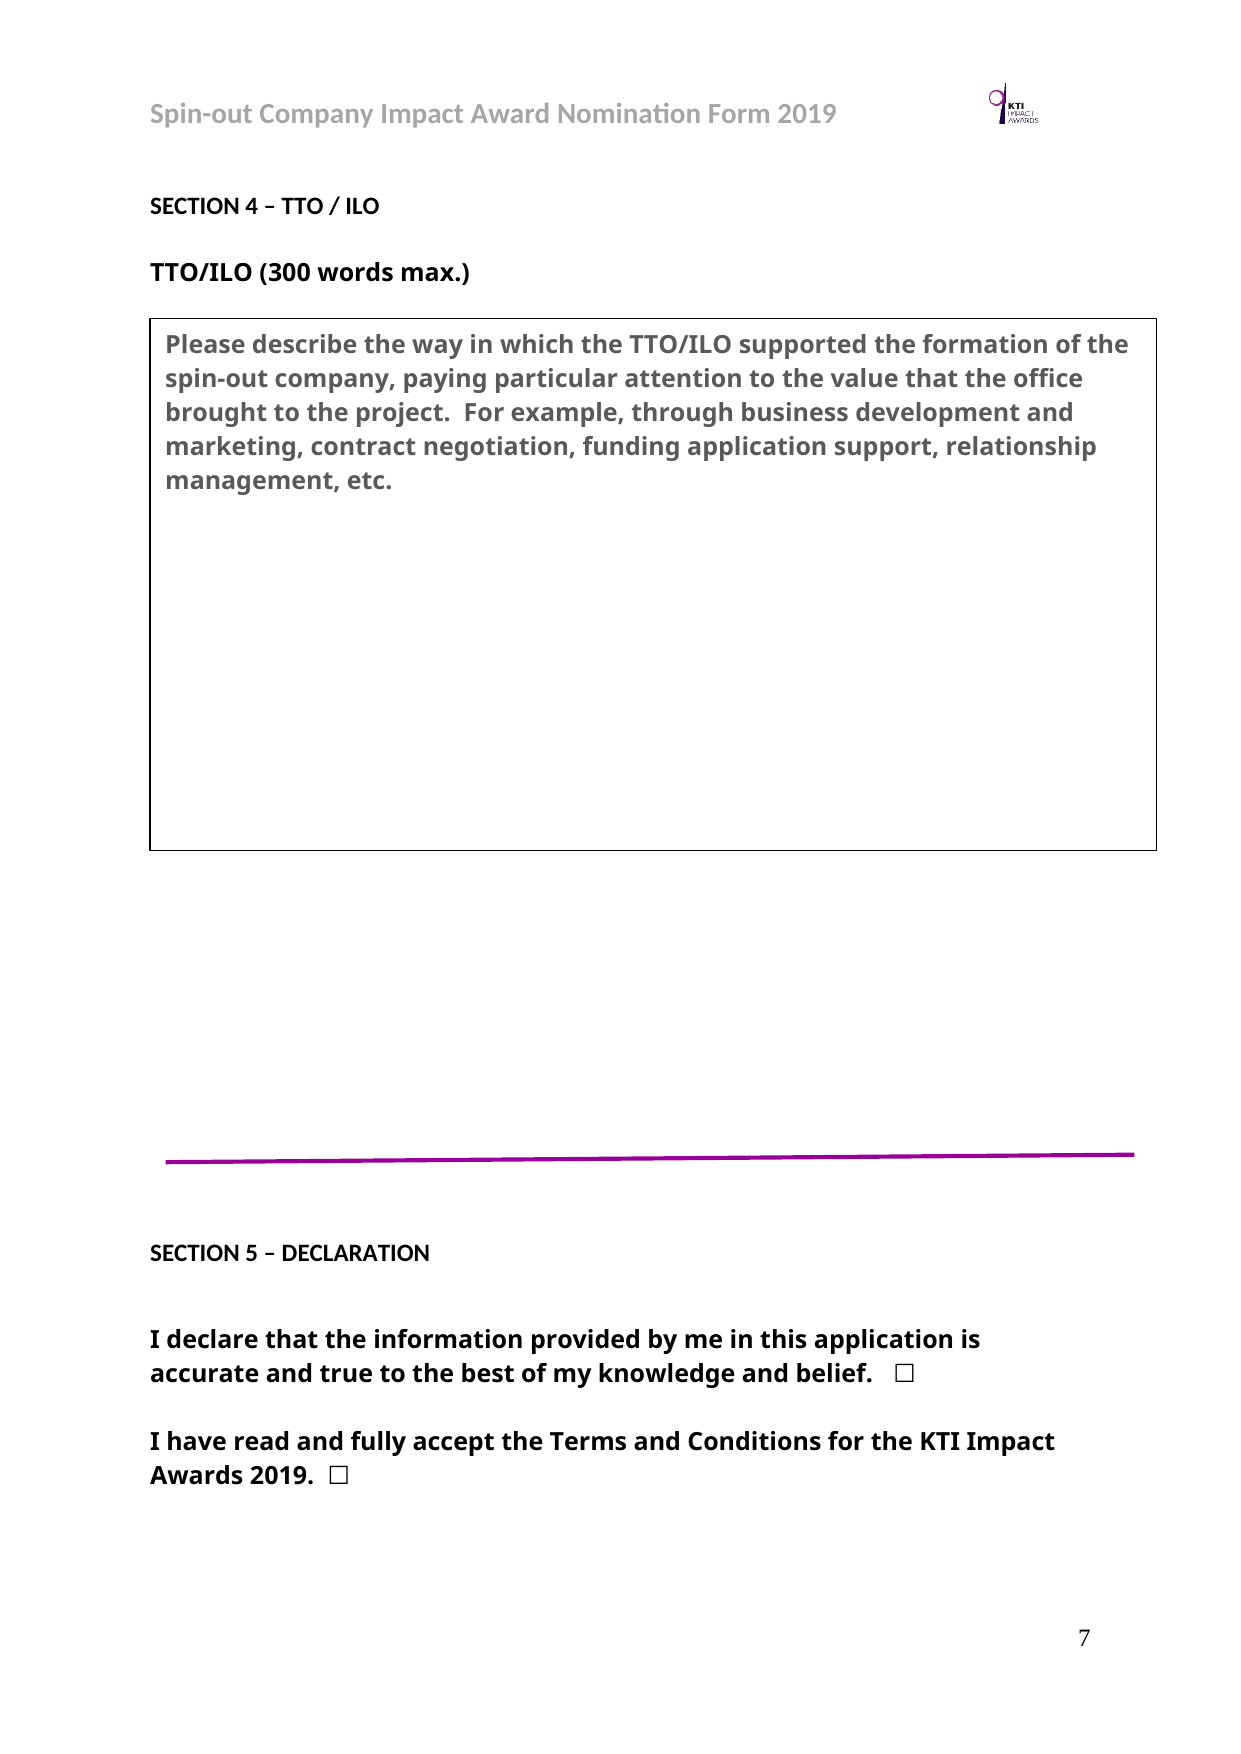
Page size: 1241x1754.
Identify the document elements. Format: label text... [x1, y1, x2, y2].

text SECTION 5 – DECLARATION [150, 1238, 1090, 1268]
text SECTION 4 – TTO / ILO [150, 191, 1090, 221]
text TTO/ILO (300 words max.) [150, 255, 1090, 289]
text I declare that the information provided by me in this application is accurate and true to the best of my knowledge and belief. [150, 1321, 1090, 1389]
picture [975, 73, 1049, 124]
text I have read and fully accept the Terms and Conditions for the KTI Impact Awards 2019. [150, 1423, 1090, 1492]
